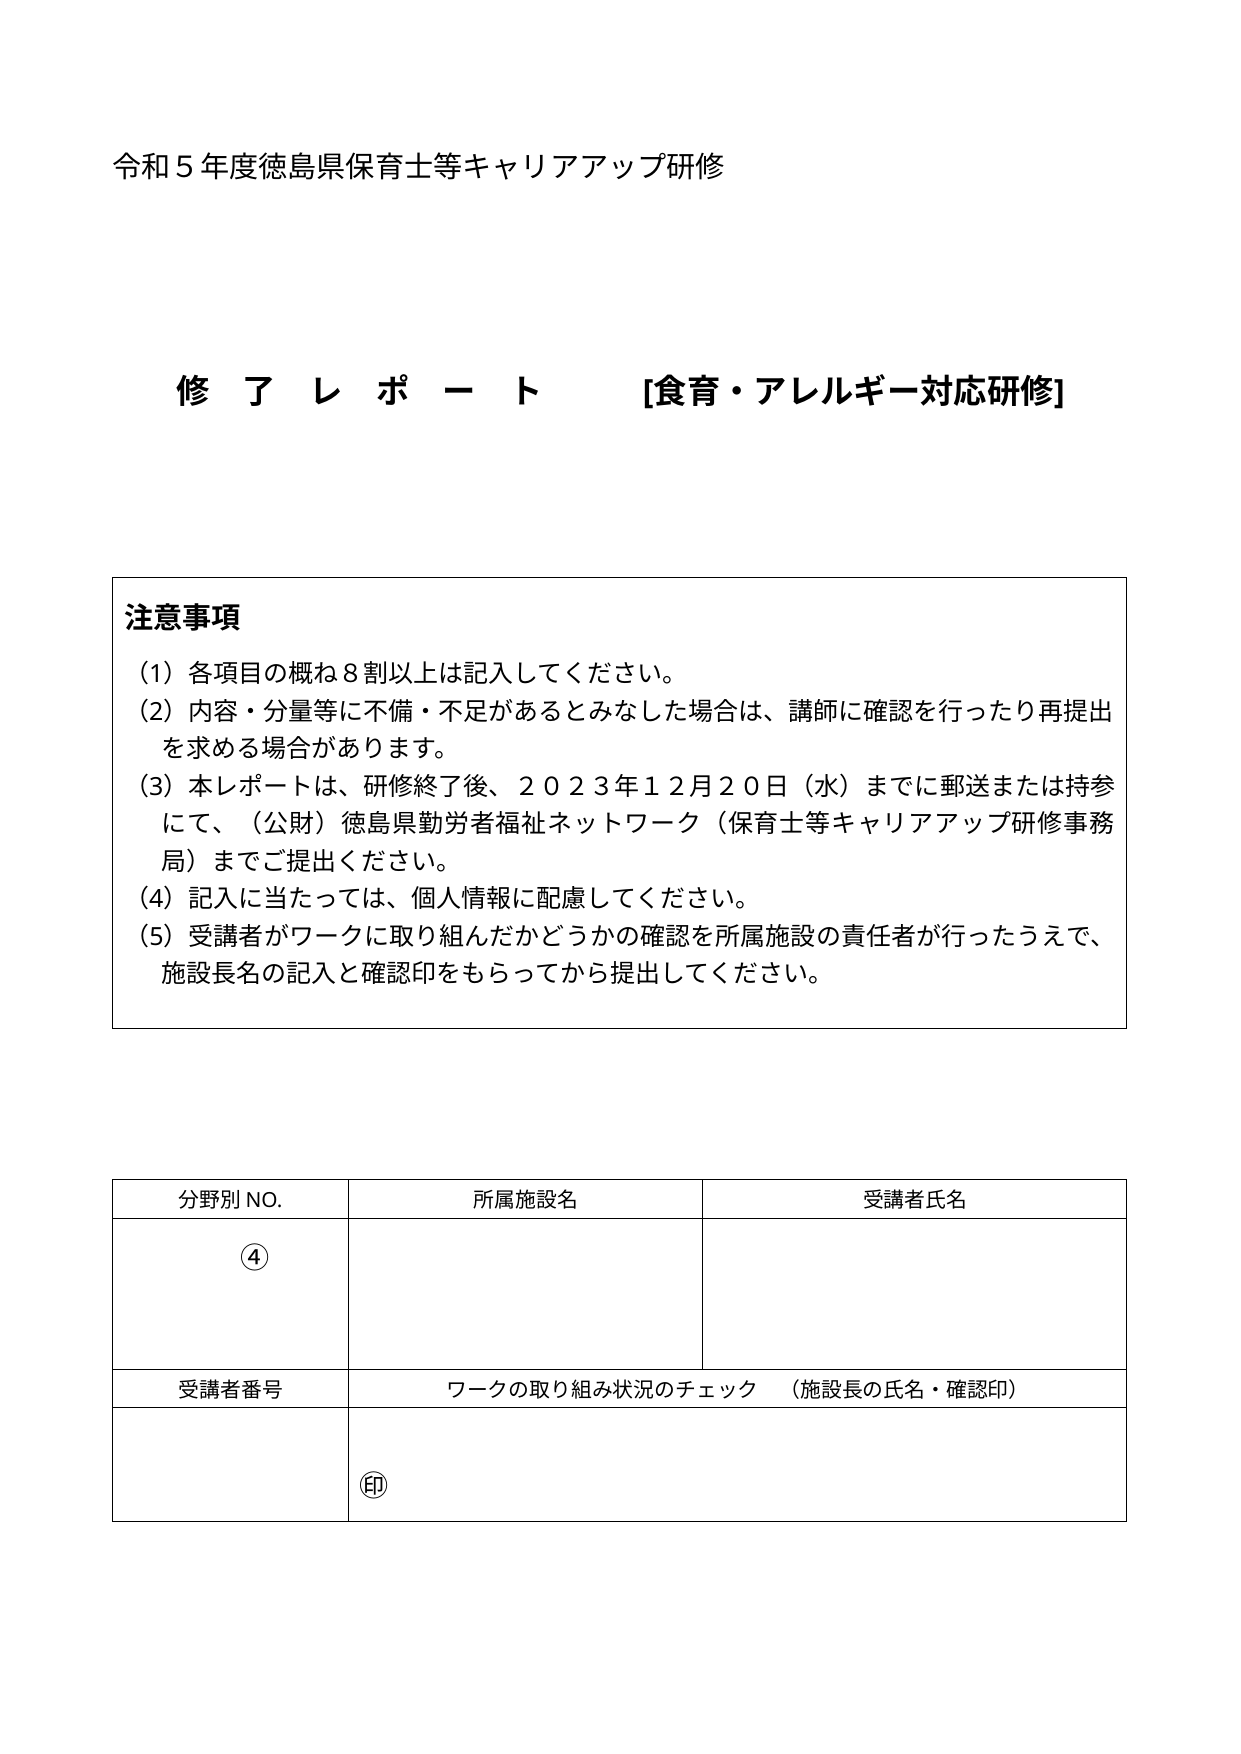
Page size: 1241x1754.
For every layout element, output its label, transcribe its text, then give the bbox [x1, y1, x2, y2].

table_cell [349, 1219, 702, 1369]
table_header 受講者氏名 [703, 1180, 1126, 1218]
table_cell ④ [113, 1219, 348, 1369]
table_cell ワークの取り組み状況のチェック （施設長の氏名・確認印） [349, 1370, 1126, 1407]
table_cell [113, 1408, 348, 1521]
table_cell 受講者番号 [113, 1370, 348, 1407]
text 令和５年度徳島県保育士等キャリアアップ研修 [112, 127, 1128, 202]
table_cell ㊞ [349, 1408, 1126, 1521]
table_cell [703, 1219, 1126, 1369]
table_header 所属施設名 [349, 1180, 702, 1218]
text 修 了 レ ポ ー ト [食育・アレルギー対応研修] [112, 352, 1128, 427]
table_header 注意事項 （1）各項目の概ね８割以上は記入してください。 （2）内容・分量等に不備・不足があるとみなした場合は、講師に確認を行ったり再提出を求める場合があります。 （3）本レポートは、研修終了後、２０２３年１２月２０日（水）までに郵送または持参にて、（公財）徳島県勤労者福祉ネットワーク（保育士等キャリアアップ研修事務局）までご提出ください。 （4）記入に当たっては、個人情報に配慮してください。 （5）受講者がワークに取り組んだかどうかの確認を所属施設の責任者が行ったうえで、施設長名の記入と確認印をもらってから提出してください。 [113, 578, 1126, 1028]
table_header 分野別NO. [113, 1180, 348, 1218]
